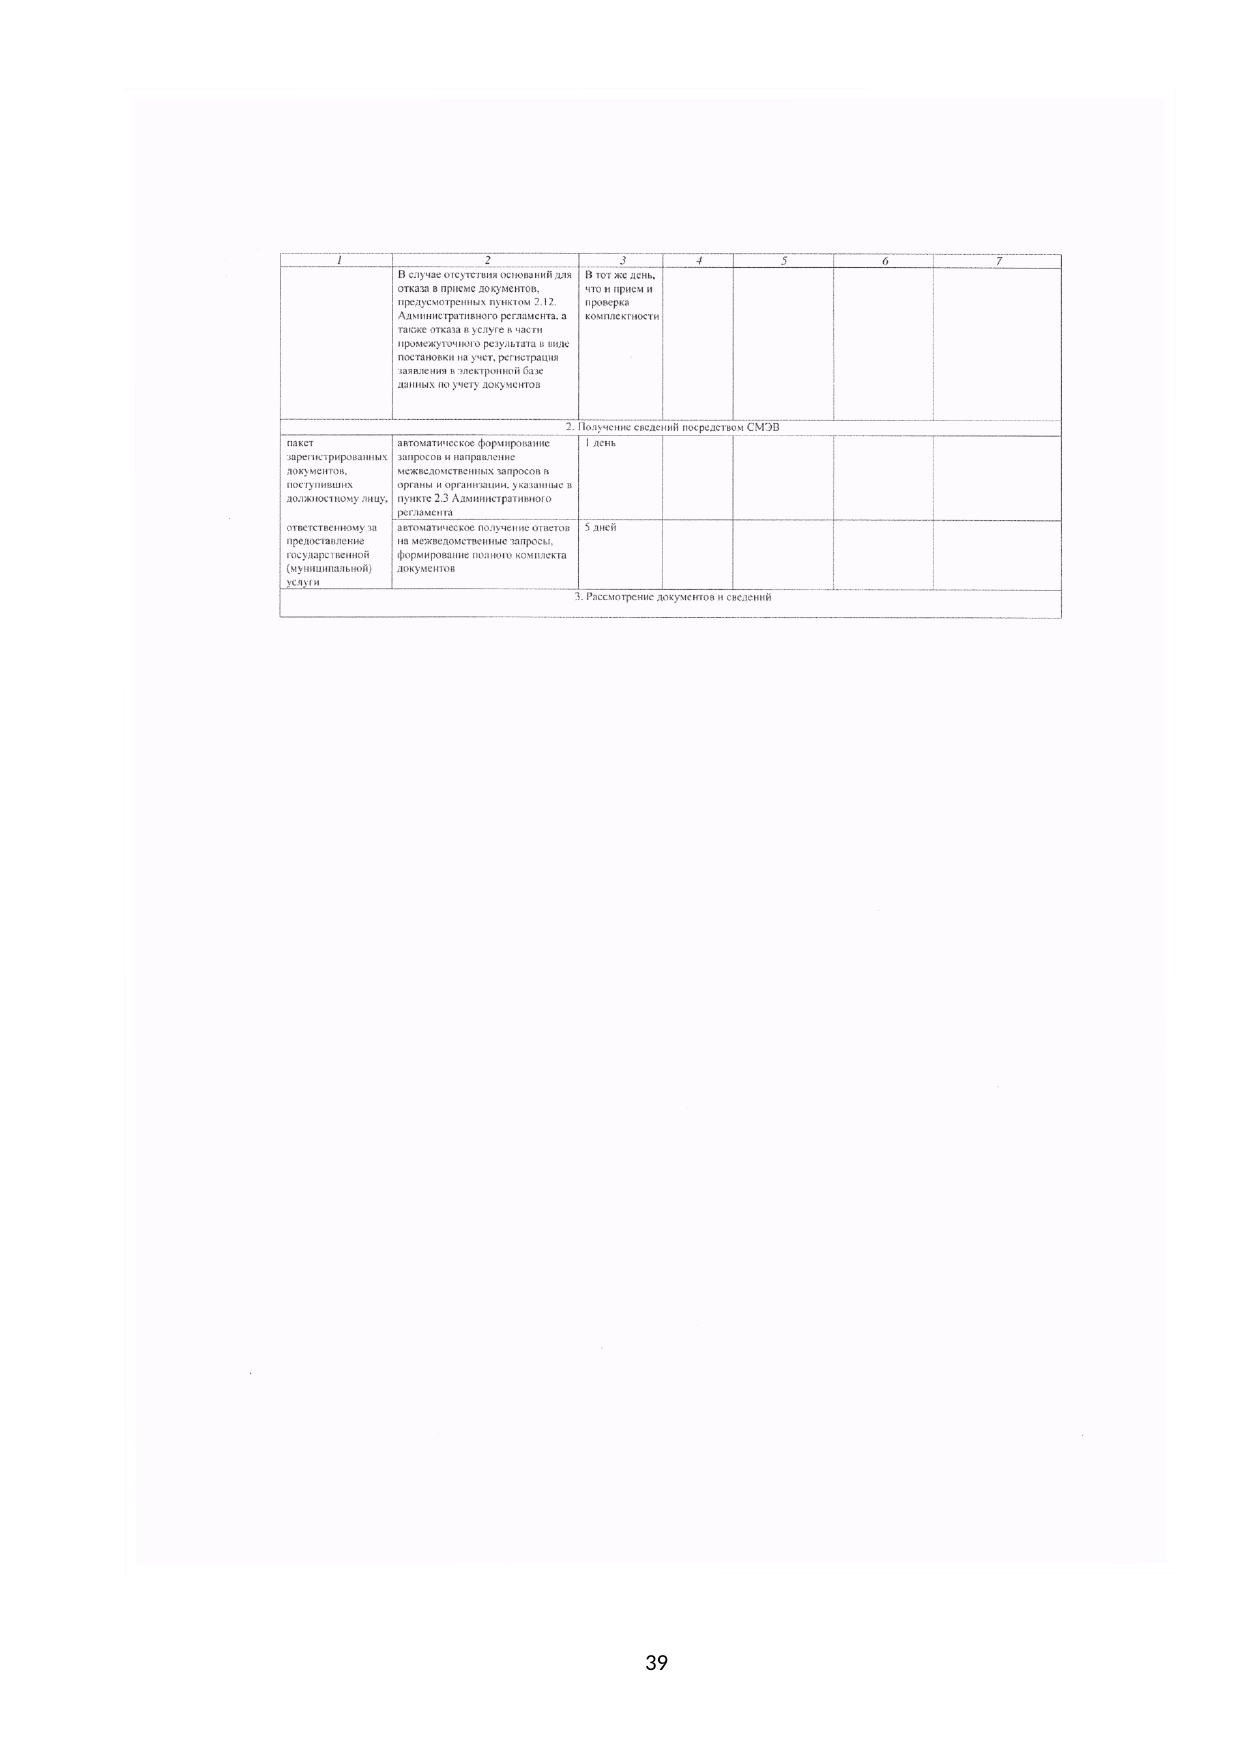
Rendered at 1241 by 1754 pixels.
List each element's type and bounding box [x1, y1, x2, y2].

picture [124, 88, 1176, 1574]
